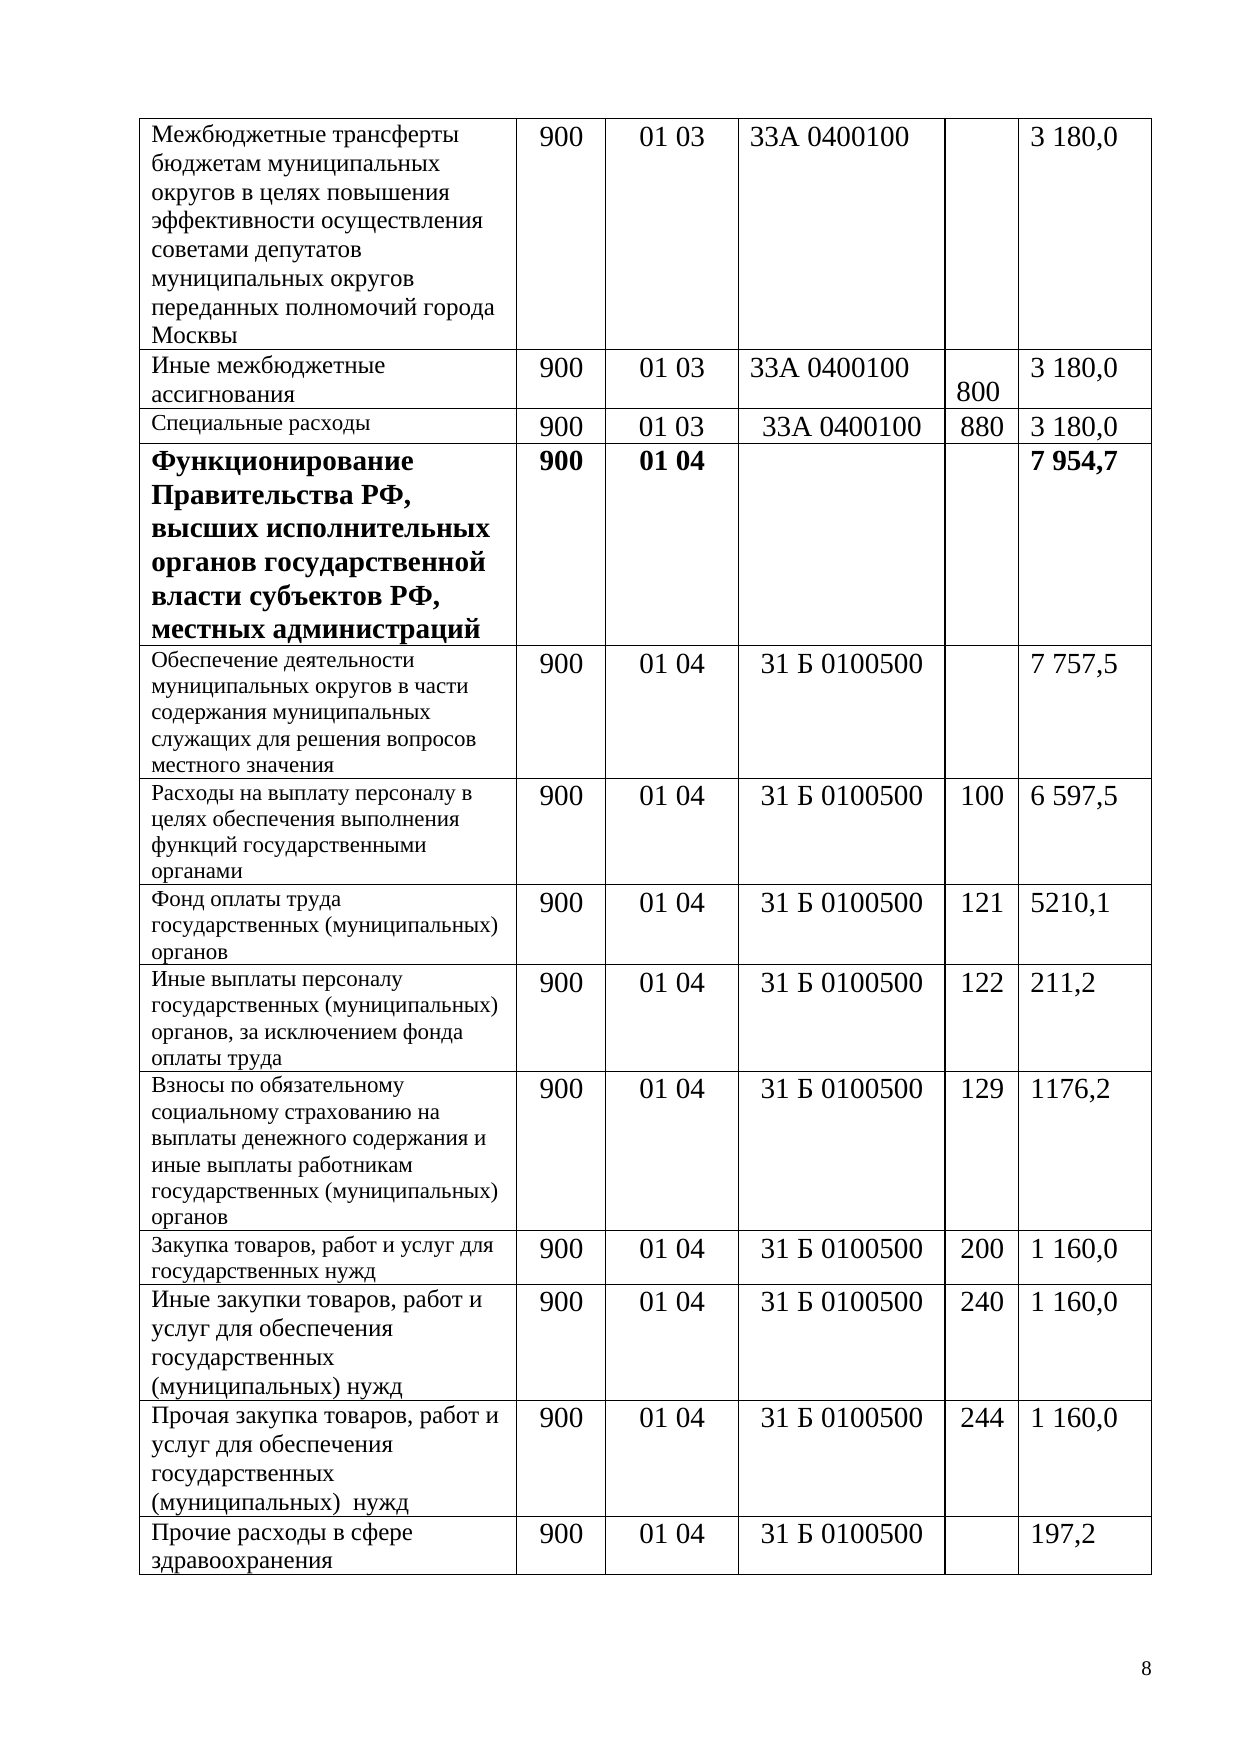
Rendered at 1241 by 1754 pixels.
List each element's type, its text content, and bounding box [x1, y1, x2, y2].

table_cell 900 [517, 646, 605, 777]
table_cell 31 Б 0100500 [739, 885, 944, 964]
table_cell 900 [517, 885, 605, 964]
table_cell 01 03 [606, 350, 738, 408]
table_cell 01 04 [606, 646, 738, 777]
table_cell 33А 0400100 [739, 119, 944, 349]
table_cell 197,2 [1019, 1517, 1151, 1574]
table_cell Специальные расходы [140, 409, 516, 442]
table_cell Обеспечение деятельности муниципальных округов в части содержания муниципальных служащих для решения вопросов местного значения [140, 646, 516, 777]
table_cell [946, 1517, 1018, 1574]
table_cell 31 Б 0100500 [739, 1231, 944, 1283]
table_cell 7 757,5 [1019, 646, 1151, 777]
table_cell Расходы на выплату персоналу в целях обеспечения выполнения функций государственными органами [140, 779, 516, 884]
table_cell 211,2 [1019, 965, 1151, 1071]
table_cell 880 [946, 409, 1018, 442]
table_cell [946, 119, 1018, 349]
table_cell 31 Б 0100500 [739, 965, 944, 1071]
table_cell 900 [517, 1517, 605, 1574]
table_cell 800 [946, 350, 1018, 408]
table_cell 900 [517, 444, 605, 645]
table_cell 5210,1 [1019, 885, 1151, 964]
table_cell 01 04 [606, 444, 738, 645]
table_cell 1 160,0 [1019, 1401, 1151, 1516]
table_cell 7 954,7 [1019, 444, 1151, 645]
table_cell 01 03 [606, 119, 738, 349]
table_cell Прочая закупка товаров, работ и услуг для обеспечения государственных (муниципальных) нужд [140, 1401, 516, 1516]
table_cell Прочие расходы в сфере здравоохранения [140, 1517, 516, 1574]
table_cell 31 Б 0100500 [739, 1285, 944, 1399]
table_cell 1 160,0 [1019, 1231, 1151, 1283]
table_cell 900 [517, 409, 605, 442]
table_cell 31 Б 0100500 [739, 1072, 944, 1230]
table_cell 31 Б 0100500 [739, 1401, 944, 1516]
table_cell 01 04 [606, 779, 738, 884]
table_cell [946, 444, 1018, 645]
table_cell 121 [946, 885, 1018, 964]
table_cell 129 [946, 1072, 1018, 1230]
table_cell Межбюджетные трансферты бюджетам муниципальных округов в целях повышения эффективности осуществления советами депутатов муниципальных округов переданных полномочий города Москвы [140, 119, 516, 349]
table_cell Фонд оплаты труда государственных (муниципальных) органов [140, 885, 516, 964]
table_cell 01 04 [606, 1231, 738, 1283]
table_cell Иные выплаты персоналу государственных (муниципальных) органов, за исключением фонда оплаты труда [140, 965, 516, 1071]
table_cell 900 [517, 779, 605, 884]
table_cell 900 [517, 350, 605, 408]
table_cell 01 03 [606, 409, 738, 442]
table_cell 01 04 [606, 1285, 738, 1399]
table_cell 200 [946, 1231, 1018, 1283]
table_cell 1176,2 [1019, 1072, 1151, 1230]
table_cell 31 Б 0100500 [739, 779, 944, 884]
table_cell 900 [517, 119, 605, 349]
table_cell 6 597,5 [1019, 779, 1151, 884]
table_cell 01 04 [606, 1401, 738, 1516]
table_cell 01 04 [606, 965, 738, 1071]
table_cell 244 [946, 1401, 1018, 1516]
table_cell 01 04 [606, 1072, 738, 1230]
table_cell [739, 444, 944, 645]
table_cell 900 [517, 1072, 605, 1230]
table_cell 01 04 [606, 885, 738, 964]
table_cell 3 180,0 [1019, 119, 1151, 349]
table_cell 01 04 [606, 1517, 738, 1574]
table_cell 900 [517, 1285, 605, 1399]
table_cell 900 [517, 1401, 605, 1516]
table_cell 122 [946, 965, 1018, 1071]
table_cell 33А 0400100 [739, 350, 944, 408]
table_cell 900 [517, 1231, 605, 1283]
table_cell 100 [946, 779, 1018, 884]
table_cell 31 Б 0100500 [739, 1517, 944, 1574]
table_cell Иные межбюджетные ассигнования [140, 350, 516, 408]
table_cell Закупка товаров, работ и услуг для государственных нужд [140, 1231, 516, 1283]
table_cell Взносы по обязательному социальному страхованию на выплаты денежного содержания и иные выплаты работникам государственных (муниципальных) органов [140, 1072, 516, 1230]
table_cell 3 180,0 [1019, 409, 1151, 442]
table_cell Функционирование Правительства РФ, высших исполнительных органов государственной власти субъектов РФ, местных администраций [140, 444, 516, 645]
table_cell [946, 646, 1018, 777]
table_cell Иные закупки товаров, работ и услуг для обеспечения государственных (муниципальных) нужд [140, 1285, 516, 1399]
table_cell 3 180,0 [1019, 350, 1151, 408]
table_cell 33А 0400100 [739, 409, 944, 442]
table_cell 900 [517, 965, 605, 1071]
table_cell 31 Б 0100500 [739, 646, 944, 777]
table_cell 1 160,0 [1019, 1285, 1151, 1399]
table_cell 240 [946, 1285, 1018, 1399]
